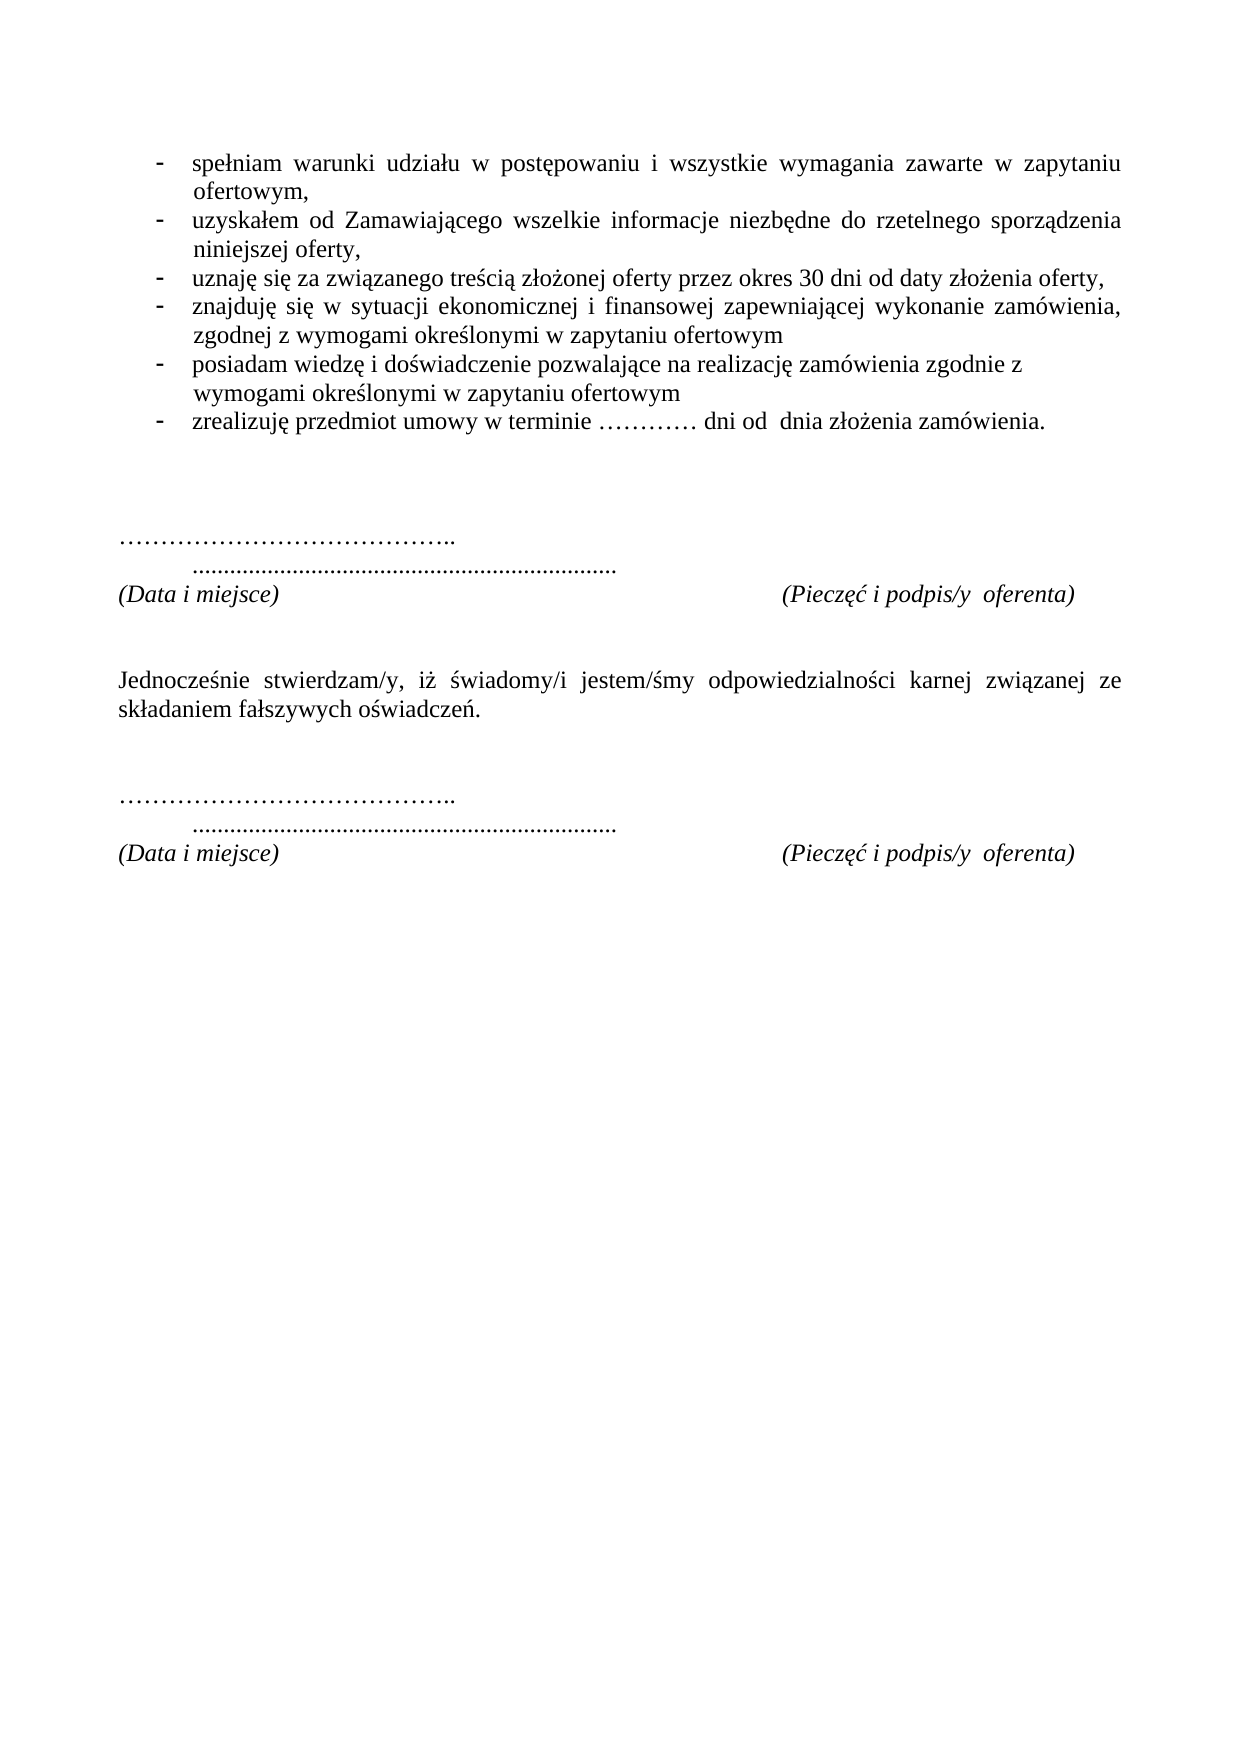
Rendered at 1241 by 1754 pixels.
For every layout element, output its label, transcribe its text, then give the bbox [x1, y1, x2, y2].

text (Data i miejsce) (Pieczęć i podpis/y oferenta) [118, 838, 1122, 866]
text (Data i miejsce) (Pieczęć i podpis/y oferenta) [118, 579, 1122, 608]
list posiadam wiedzę i doświadczenie pozwalające na realizację zamówienia zgodnie z wymogami określonymi w zapytaniu ofertowym [156, 349, 1122, 406]
list zrealizuję przedmiot umowy w terminie ………… dni od dnia złożenia zamówienia. [156, 406, 1122, 435]
list uznaję się za związanego treścią złożonej oferty przez okres 30 dni od daty złożenia oferty, [156, 263, 1122, 291]
list spełniam warunki udziału w postępowaniu i wszystkie wymagania zawarte w zapytaniu ofertowym, [156, 148, 1122, 205]
list uzyskałem od Zamawiającego wszelkie informacje niezbędne do rzetelnego sporządzenia niniejszej oferty, [156, 205, 1122, 263]
text ………………………………….. .................................................................... [118, 521, 1122, 579]
list znajduję się w sytuacji ekonomicznej i finansowej zapewniającej wykonanie zamówienia, zgodnej z wymogami określonymi w zapytaniu ofertowym [156, 291, 1122, 349]
text Jednocześnie stwierdzam/y, iż świadomy/i jestem/śmy odpowiedzialności karnej związanej ze składaniem fałszywych oświadczeń. [118, 665, 1122, 723]
text ………………………………….. .................................................................... [118, 780, 1122, 838]
